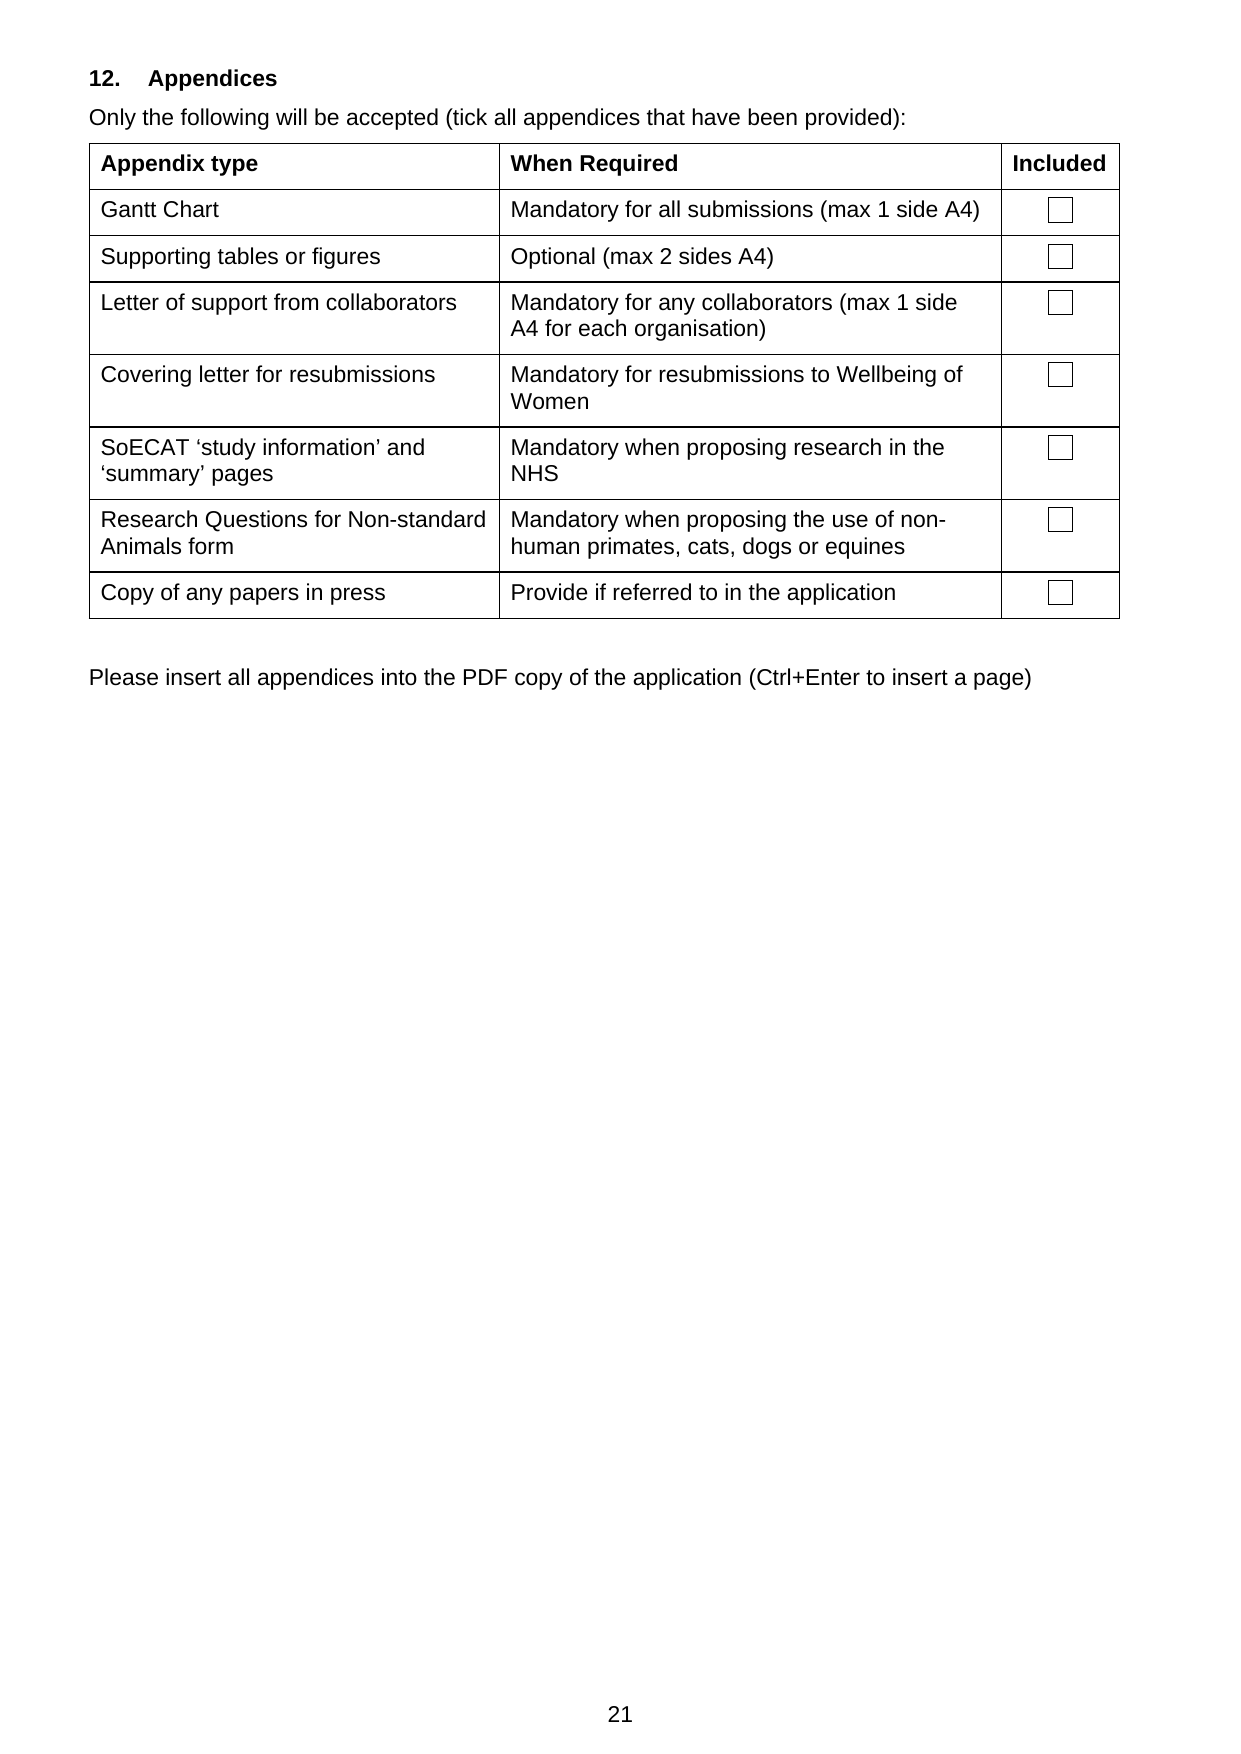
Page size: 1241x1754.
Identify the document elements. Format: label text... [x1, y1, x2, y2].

table_cell Mandatory for resubmissions to Wellbeing of Women [500, 355, 1001, 426]
table_cell Letter of support from collaborators [90, 283, 499, 354]
table_cell Mandatory for all submissions (max 1 side A4) [500, 190, 1001, 235]
table_cell Gantt Chart [90, 190, 499, 235]
table_cell Optional (max 2 sides A4) [500, 236, 1001, 281]
table_header Appendix type [90, 144, 499, 189]
table_cell Copy of any papers in press [90, 573, 499, 618]
list Appendices [89, 65, 1152, 92]
table_header When Required [500, 144, 1001, 189]
table_cell [1002, 428, 1119, 499]
text Please insert all appendices into the PDF copy of the application (Ctrl+Enter to insert a page) [89, 664, 1152, 690]
table_cell [1002, 500, 1119, 571]
table_cell Provide if referred to in the application [500, 573, 1001, 618]
table_cell [1002, 283, 1119, 354]
table_cell Mandatory when proposing research in the NHS [500, 428, 1001, 499]
table_cell Supporting tables or figures [90, 236, 499, 281]
table_cell [1002, 190, 1119, 235]
table_cell [1002, 573, 1119, 618]
table_cell Covering letter for resubmissions [90, 355, 499, 426]
table_cell Mandatory for any collaborators (max 1 side A4 for each organisation) [500, 283, 1001, 354]
table_cell [1002, 236, 1119, 281]
table_cell SoECAT ‘study information’ and ‘summary’ pages [90, 428, 499, 499]
table_header Included [1002, 144, 1119, 189]
table_cell Research Questions for Non-standard Animals form [90, 500, 499, 571]
table_cell Mandatory when proposing the use of non-human primates, cats, dogs or equines [500, 500, 1001, 571]
text Only the following will be accepted (tick all appendices that have been provided): [89, 104, 1152, 131]
table_cell [1002, 355, 1119, 426]
